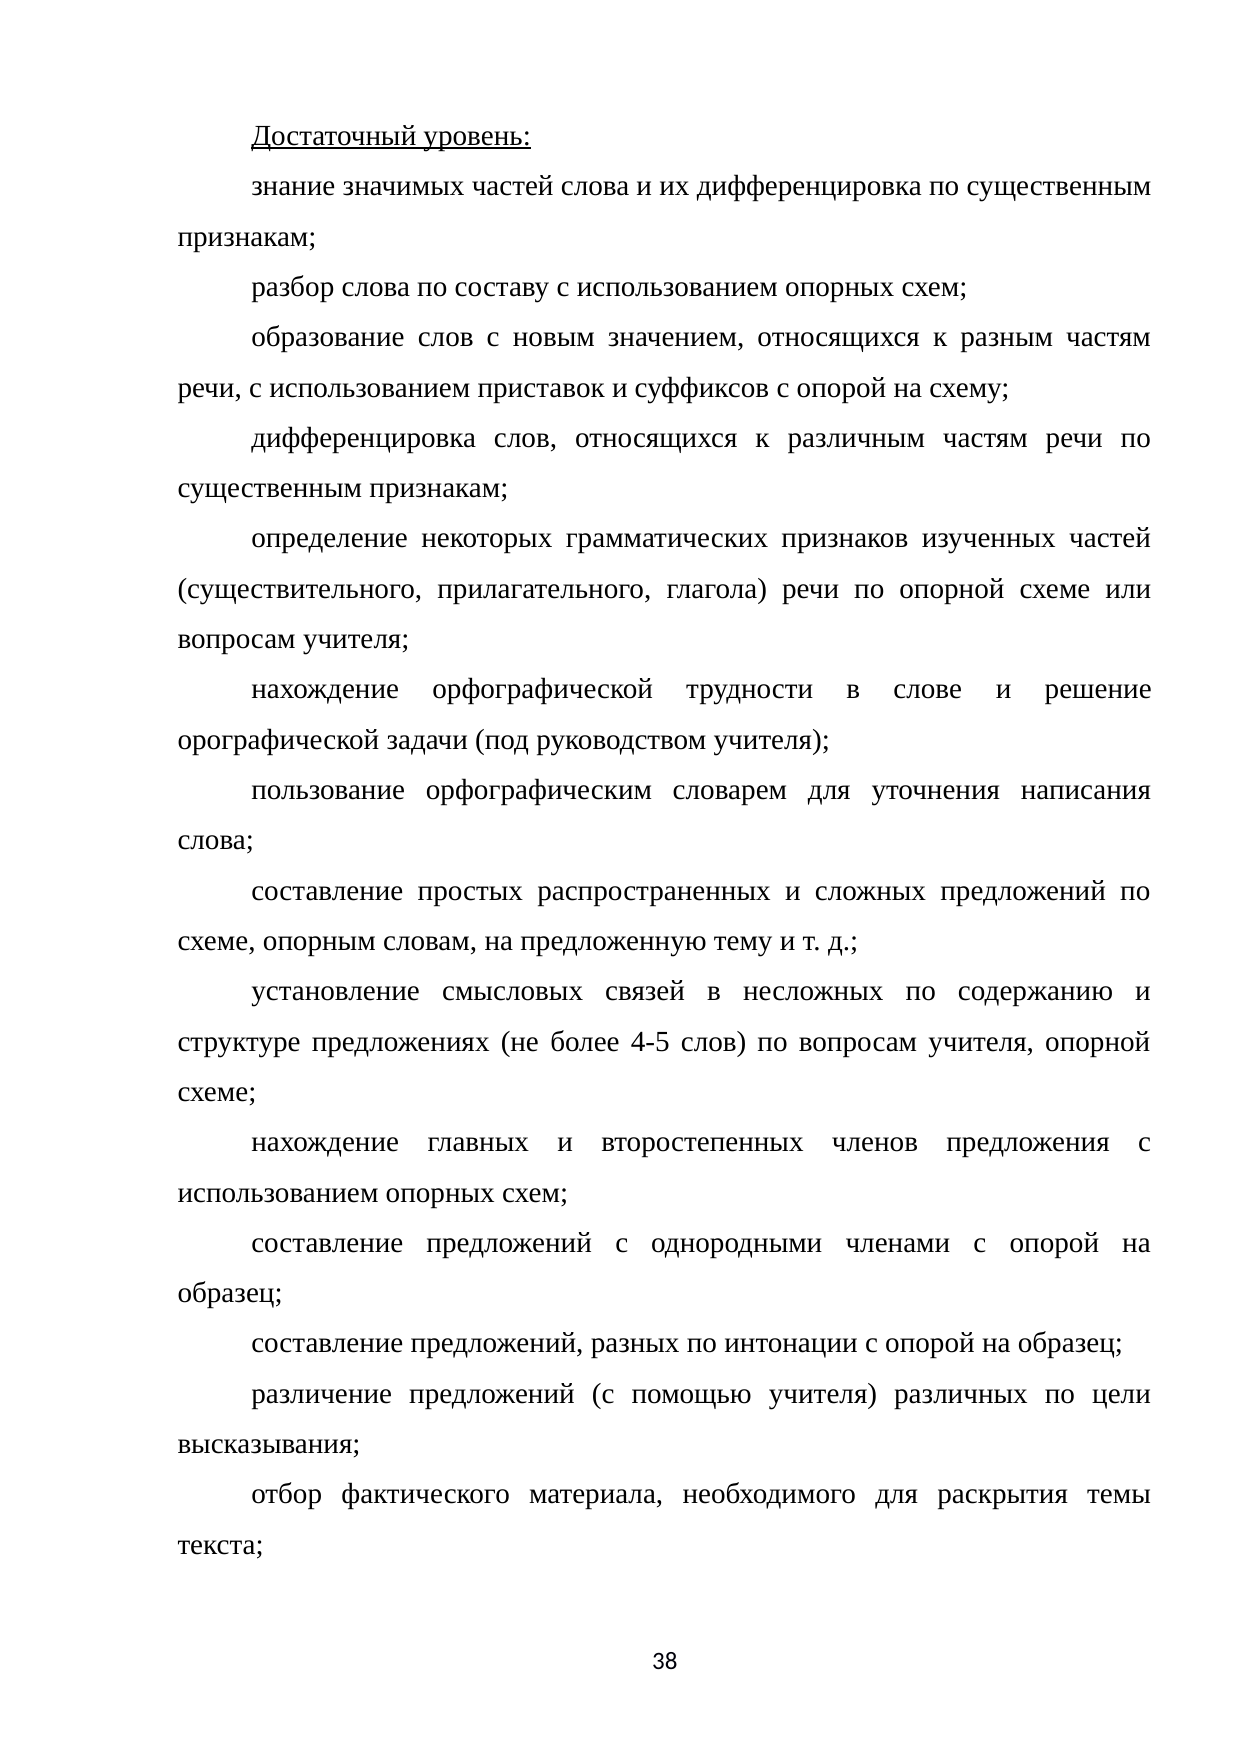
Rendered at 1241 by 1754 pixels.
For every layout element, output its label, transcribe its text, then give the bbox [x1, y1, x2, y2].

text пользование орфографическим словарем для уточнения написания слова; [177, 772, 1152, 856]
text установление смысловых связей в несложных по содержанию и структуре предложениях (не более 4-5 слов) по вопросам учителя, опорной схеме; [177, 973, 1152, 1108]
text составление предложений с однородными членами с опорой на образец; [177, 1225, 1152, 1309]
text различение предложений (с помощью учителя) различных по цели высказывания; [177, 1376, 1152, 1460]
text составление предложений, разных по интонации с опорой на образец; [177, 1326, 1152, 1359]
text знание значимых частей слова и их дифференцировка по существенным признакам; [177, 168, 1152, 252]
text Достаточный уровень: [177, 118, 1152, 152]
text нахождение главных и второстепенных членов предложения с использованием опорных схем; [177, 1124, 1152, 1208]
text определение некоторых грамматических признаков изученных частей (существительного, прилагательного, глагола) речи по опорной схеме или вопросам учителя; [177, 521, 1152, 655]
text дифференцировка слов, относящихся к различным частям речи по существенным признакам; [177, 420, 1152, 504]
text образование слов с новым значением, относящихся к разным частям речи, с использованием приставок и суффиксов с опорой на схему; [177, 319, 1152, 403]
text разбор слова по составу с использованием опорных схем; [177, 269, 1152, 303]
text отбор фактического материала, необходимого для раскрытия темы текста; [177, 1477, 1152, 1560]
text нахождение орфографической трудности в слове и решение орографической задачи (под руководством учителя); [177, 672, 1152, 755]
text составление простых распространенных и сложных предложений по схеме, опорным словам, на предложенную тему и т. д.; [177, 873, 1152, 957]
